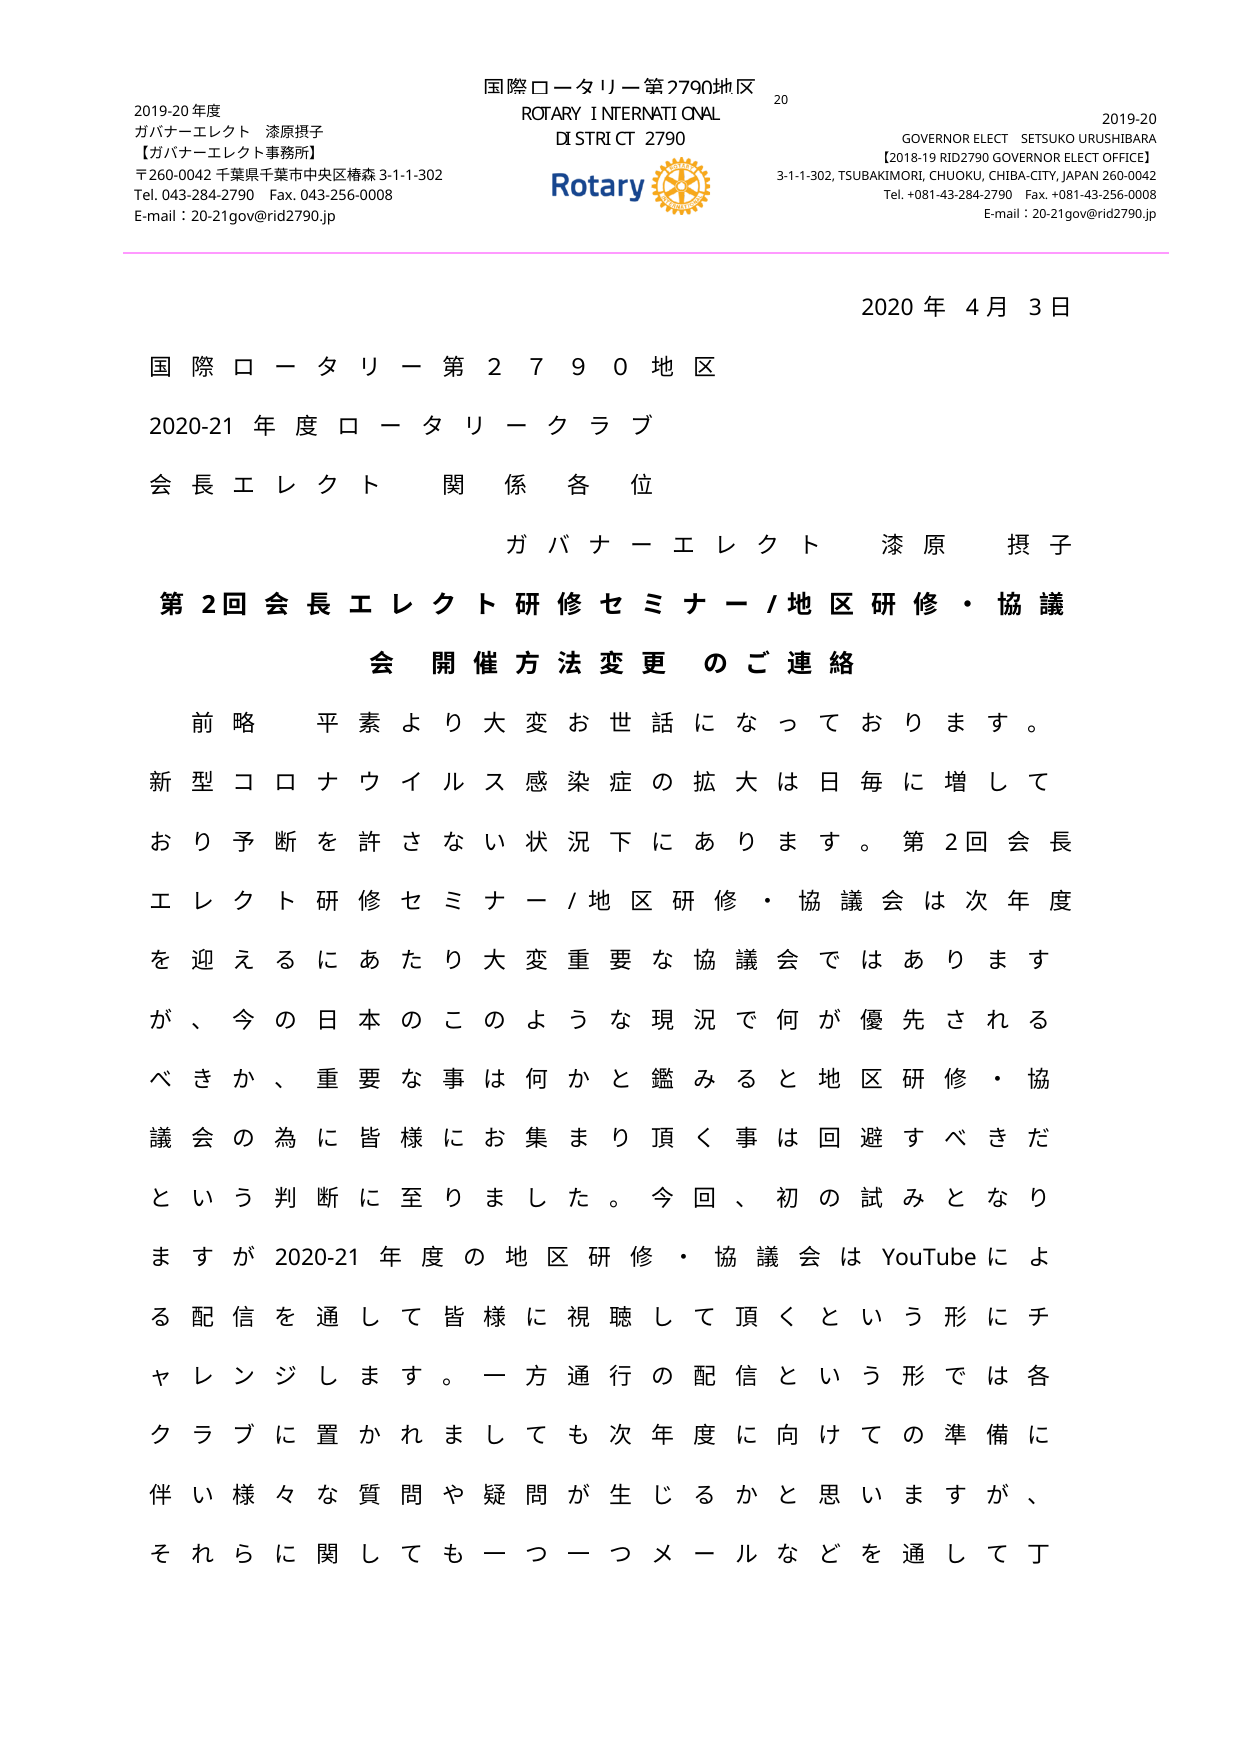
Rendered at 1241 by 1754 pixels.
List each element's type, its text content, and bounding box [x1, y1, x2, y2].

text 第2回会長エレクト研修セミナー/地区研修・協議会 開催方法変更 のご連絡 [149, 573, 1091, 692]
text 国際ロータリー第２７９０地区 [149, 335, 1091, 395]
text ガバナーエレクト 漆原 摂子 [149, 513, 1091, 573]
text 会長エレクト 関 係 各 位 [149, 454, 1091, 513]
text 2020年4月3日 [149, 276, 1091, 335]
text 2020-21年度ロータリークラブ [149, 395, 1091, 454]
picture [552, 157, 711, 215]
